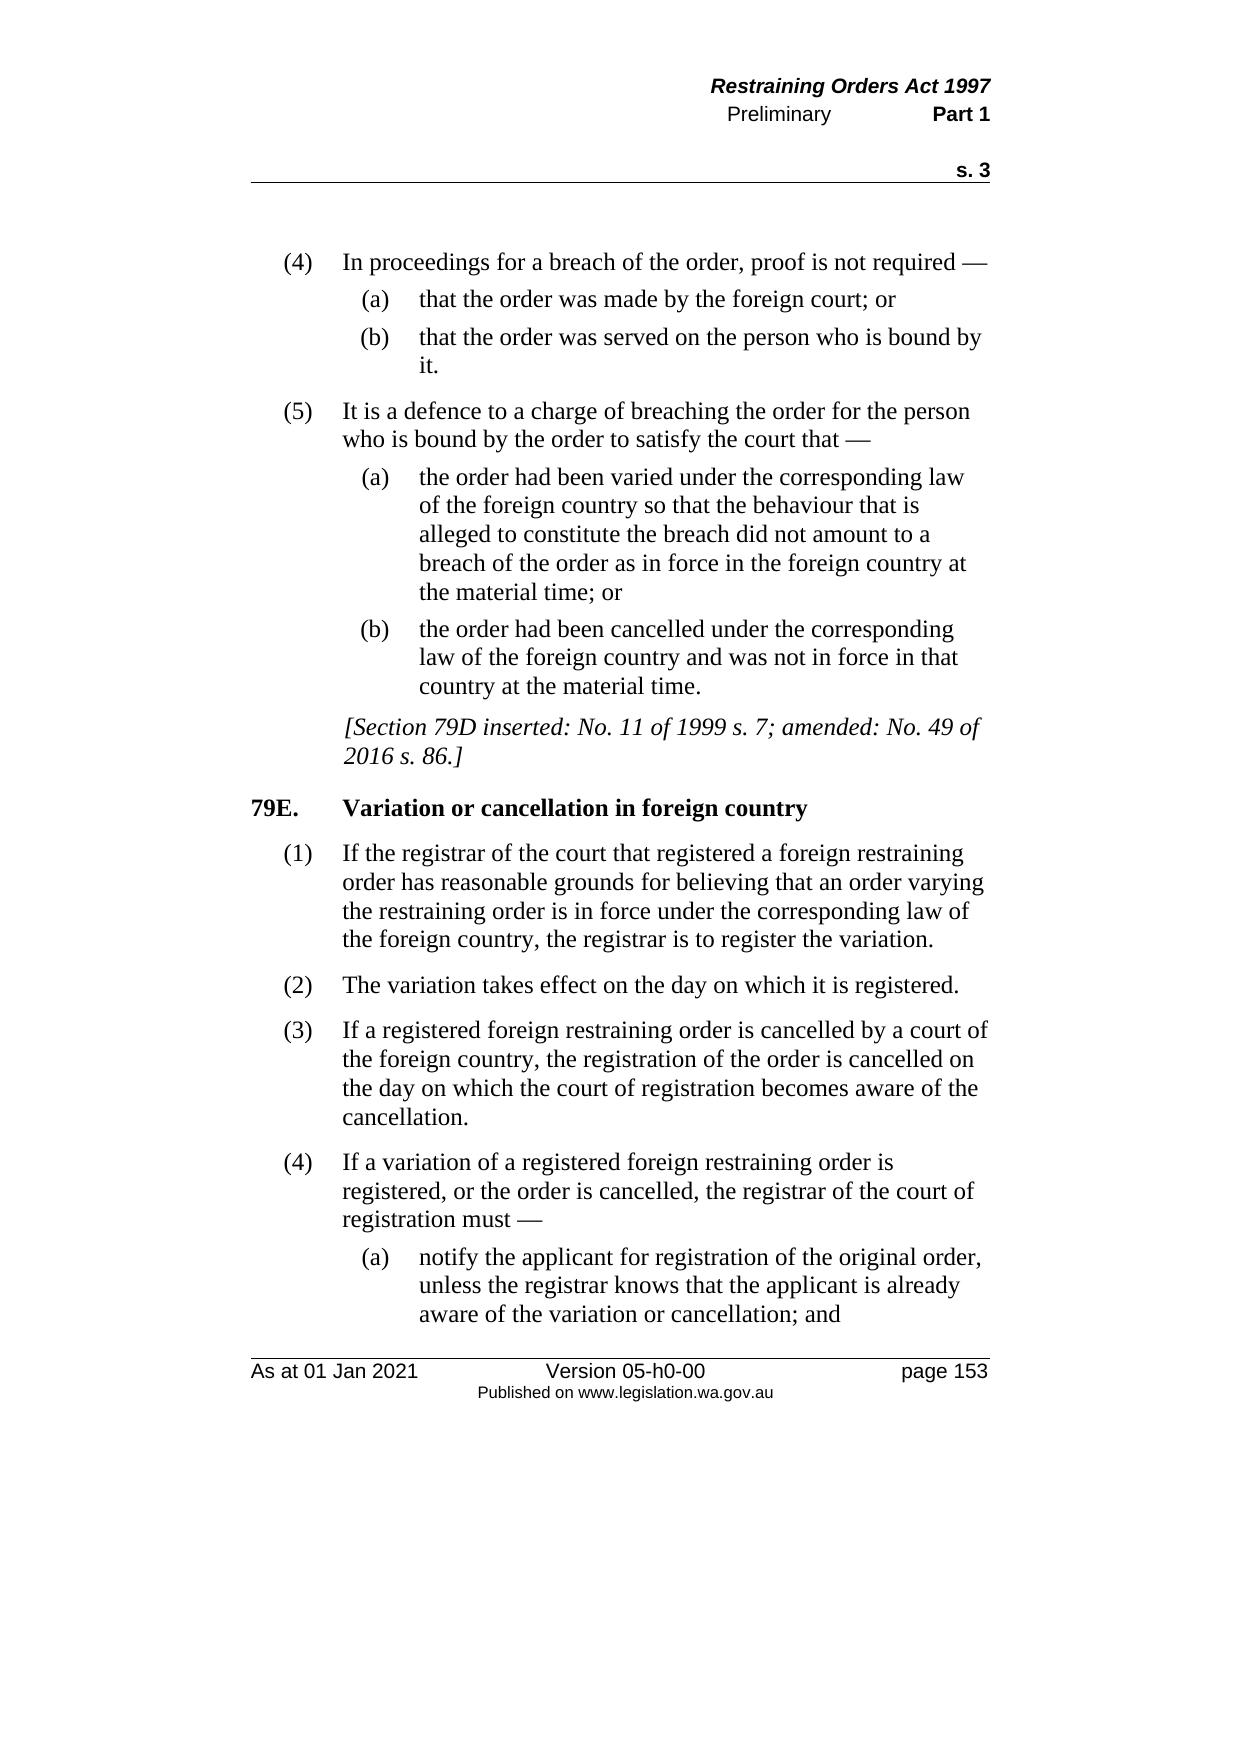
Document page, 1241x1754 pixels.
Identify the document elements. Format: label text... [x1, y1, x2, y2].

text (a) notify the applicant for registration of the original order, unless the registrar knows that the applicant is already aware of the variation or cancellation; and [251, 1242, 990, 1328]
text (b) that the order was served on the person who is bound by it. [251, 322, 990, 379]
subtitle 79E. Variation or cancellation in foreign country [251, 793, 990, 822]
text (4) If a variation of a registered foreign restraining order is registered, or the order is cancelled, the registrar of the court of registration must — [251, 1147, 990, 1233]
text (a) the order had been varied under the corresponding law of the foreign country so that the behaviour that is alleged to constitute the breach did not amount to a breach of the order as in force in the foreign country at the material time; or [251, 462, 990, 605]
text (b) the order had been cancelled under the corresponding law of the foreign country and was not in force in that country at the material time. [251, 614, 990, 700]
text (4) In proceedings for a breach of the order, proof is not required — [251, 247, 990, 276]
text (a) that the order was made by the foreign court; or [251, 284, 990, 313]
text (2) The variation takes effect on the day on which it is registered. [251, 970, 990, 999]
text [Section 79D inserted: No. 11 of 1999 s. 7; amended: No. 49 of 2016 s. 86.] [251, 712, 990, 770]
text (3) If a registered foreign restraining order is cancelled by a court of the foreign country, the registration of the order is cancelled on the day on which the court of registration becomes aware of the cancellation. [251, 1015, 990, 1130]
text (5) It is a defence to a charge of breaching the order for the person who is bound by the order to satisfy the court that — [251, 396, 990, 453]
text (1) If the registrar of the court that registered a foreign restraining order has reasonable grounds for believing that an order varying the restraining order is in force under the corresponding law of the foreign country, the registrar is to register the variation. [251, 838, 990, 953]
